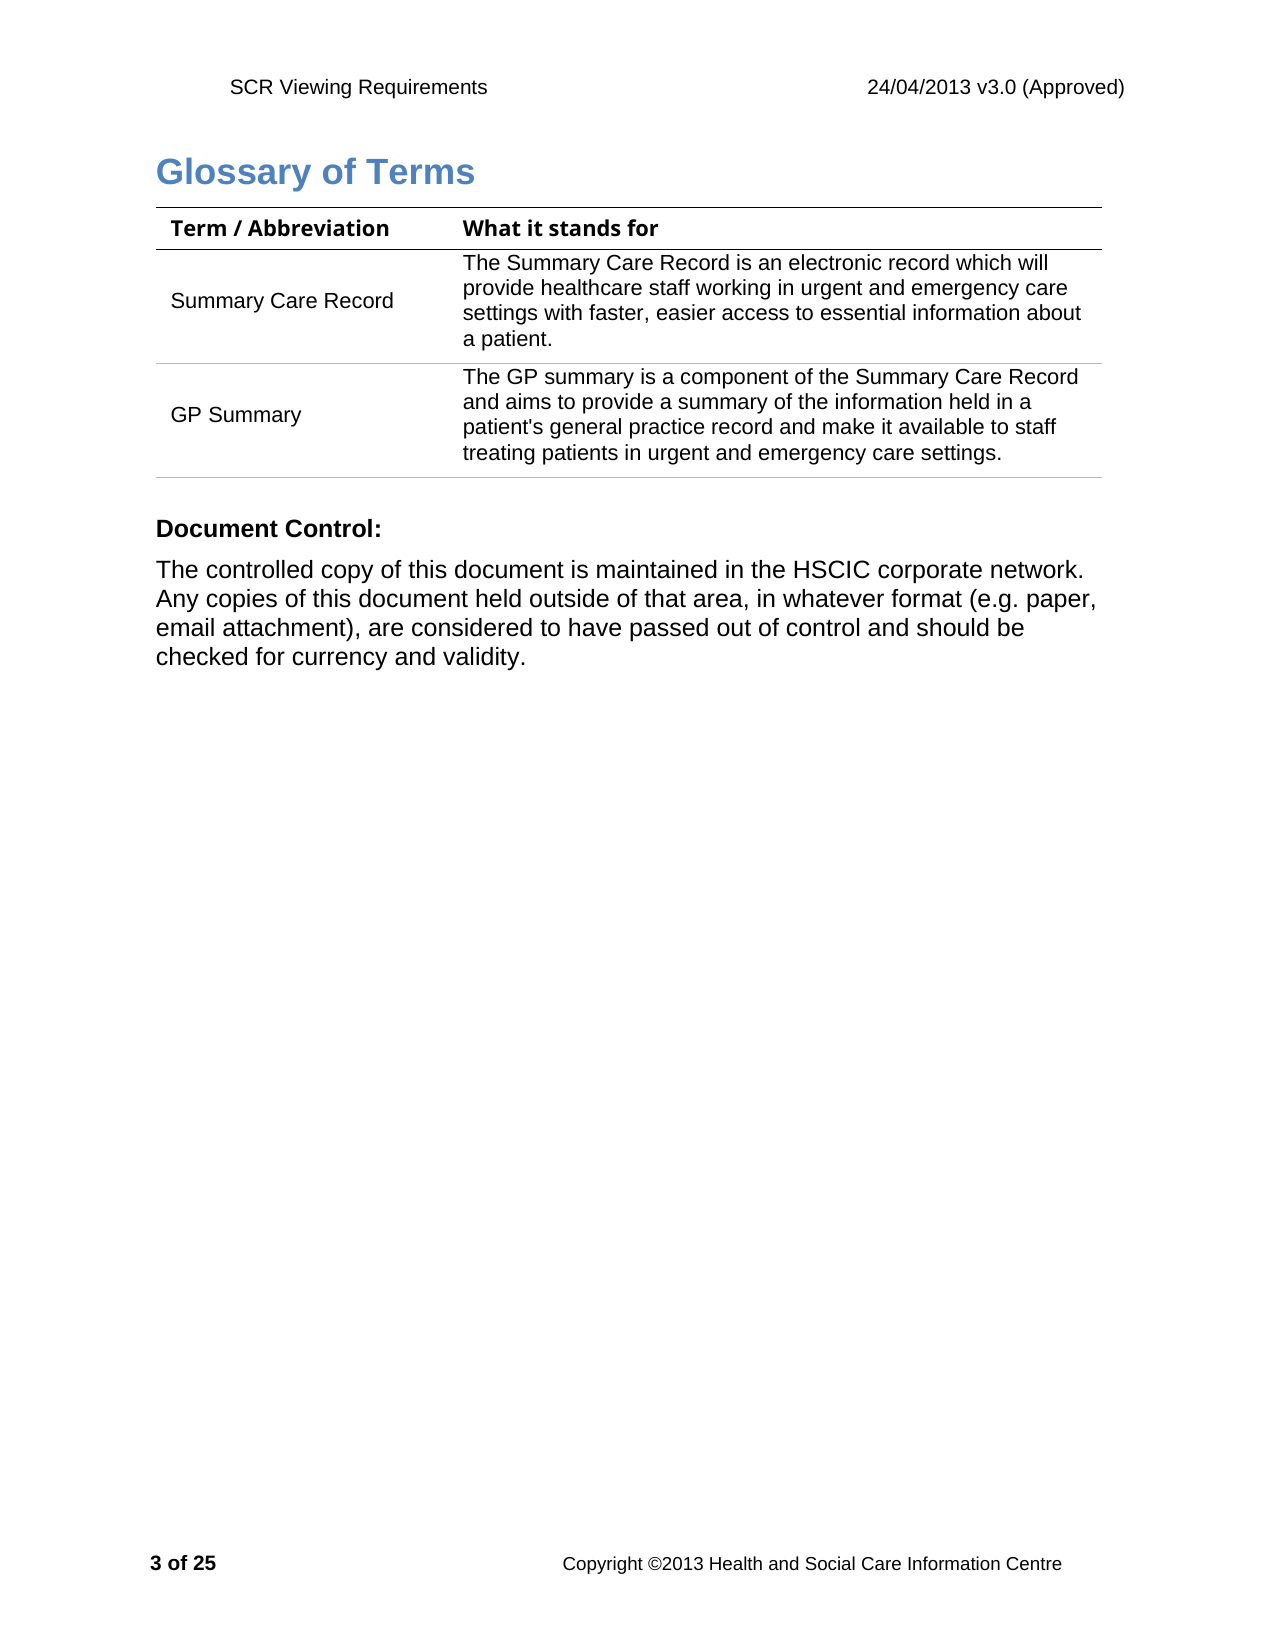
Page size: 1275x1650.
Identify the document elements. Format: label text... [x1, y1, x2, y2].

table_cell The GP summary is a component of the Summary Care Record and aims to provide a summary of the information held in a patient's general practice record and make it available to staff treating patients in urgent and emergency care settings. [451, 364, 1102, 477]
table_cell Summary Care Record [156, 250, 451, 363]
table_header Term / Abbreviation [156, 208, 451, 249]
table_cell The Summary Care Record is an electronic record which will provide healthcare staff working in urgent and emergency care settings with faster, easier access to essential information about a patient. [451, 250, 1102, 363]
text Document Control: [156, 514, 1125, 543]
table_cell GP Summary [156, 364, 451, 477]
table_header What it stands for [451, 208, 1102, 249]
text The controlled copy of this document is maintained in the HSCIC corporate network. Any copies of this document held outside of that area, in whatever format (e.g. paper, email attachment), are considered to have passed out of control and should be checked for currency and validity. [156, 555, 1125, 670]
text Glossary of Terms [156, 150, 1125, 192]
